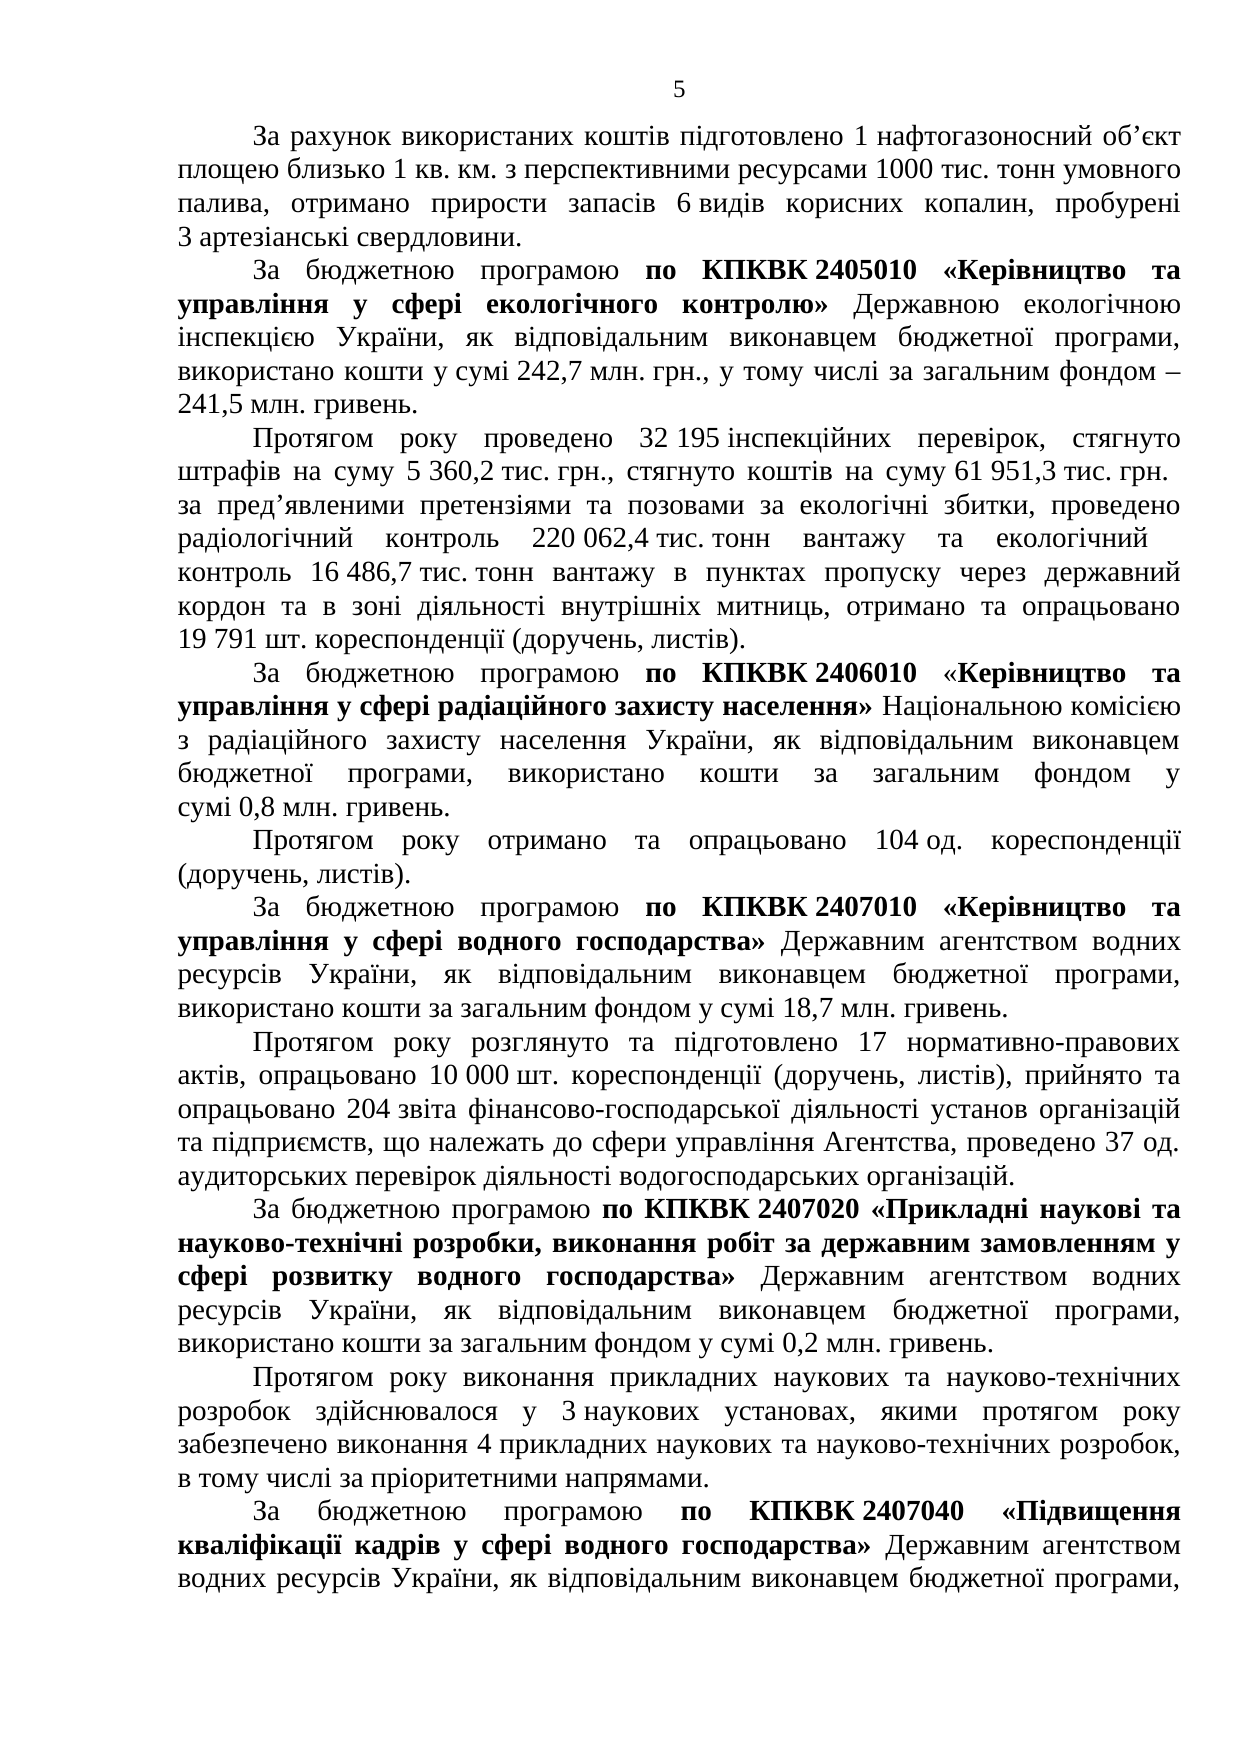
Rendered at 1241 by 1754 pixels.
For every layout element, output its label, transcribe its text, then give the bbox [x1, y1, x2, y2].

text За бюджетною програмою по КПКВК 2405010 «Керівництво та управління у сфері екологічного контролю» Державною екологічною інспекцією України, як відповідальним виконавцем бюджетної програми, використано кошти у сумі 242,7 млн. грн., у тому числі за загальним фондом – 241,5 млн. гривень. [177, 252, 1181, 420]
text Протягом року отримано та опрацьовано 104 од. кореспонденції (доручень, листів). [177, 822, 1181, 889]
text За бюджетною програмою по КПКВК 2407020 «Прикладні наукові та науково-технічні розробки, виконання робіт за державним замовленням у сфері розвитку водного господарства» Державним агентством водних ресурсів України, як відповідальним виконавцем бюджетної програми, використано кошти за загальним фондом у сумі 0,2 млн. гривень. [177, 1191, 1181, 1359]
text Протягом року проведено 32 195 інспекційних перевірок, стягнуто штрафів на суму 5 360,2 тис. грн., стягнуто коштів на суму 61 951,3 тис. грн. за пред’явленими претензіями та позовами за екологічні збитки, проведено радіологічний контроль 220 062,4 тис. тонн вантажу та екологічний контроль 16 486,7 тис. тонн вантажу в пунктах пропуску через державний кордон та в зоні діяльності внутрішніх митниць, отримано та опрацьовано 19 791 шт. кореспонденції (доручень, листів). [177, 420, 1181, 655]
text За рахунок використаних коштів підготовлено 1 нафтогазоносний об’єкт площею близько 1 кв. км. з перспективними ресурсами 1000 тис. тонн умовного палива, отримано прирости запасів 6 видів корисних копалин, пробурені 3 артезіанські свердловини. [177, 118, 1181, 252]
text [177, 1493, 1181, 1594]
text Протягом року виконання прикладних наукових та науково-технічних розробок здійснювалося у 3 наукових установах, якими протягом року забезпечено виконання 4 прикладних наукових та науково-технічних розробок, в тому числі за пріоритетними напрямами. [177, 1359, 1181, 1493]
text За бюджетною програмою по КПКВК 2407010 «Керівництво та управління у сфері водного господарства» Державним агентством водних ресурсів України, як відповідальним виконавцем бюджетної програми, використано кошти за загальним фондом у сумі 18,7 млн. гривень. [177, 889, 1181, 1024]
text Протягом року розглянуто та підготовлено 17 нормативно-правових актів, опрацьовано 10 000 шт. кореспонденції (доручень, листів), прийнято та опрацьовано 204 звіта фінансово-господарської діяльності установ організацій та підприємств, що належать до сфери управління Агентства, проведено 37 од. аудиторських перевірок діяльності водогосподарських організацій. [177, 1024, 1181, 1191]
text За бюджетною програмою по КПКВК 2406010 «Керівництво та управління у сфері радіаційного захисту населення» Національною комісією з радіаційного захисту населення України, як відповідальним виконавцем бюджетної програми, використано кошти за загальним фондом у сумі 0,8 млн. гривень. [177, 655, 1181, 822]
